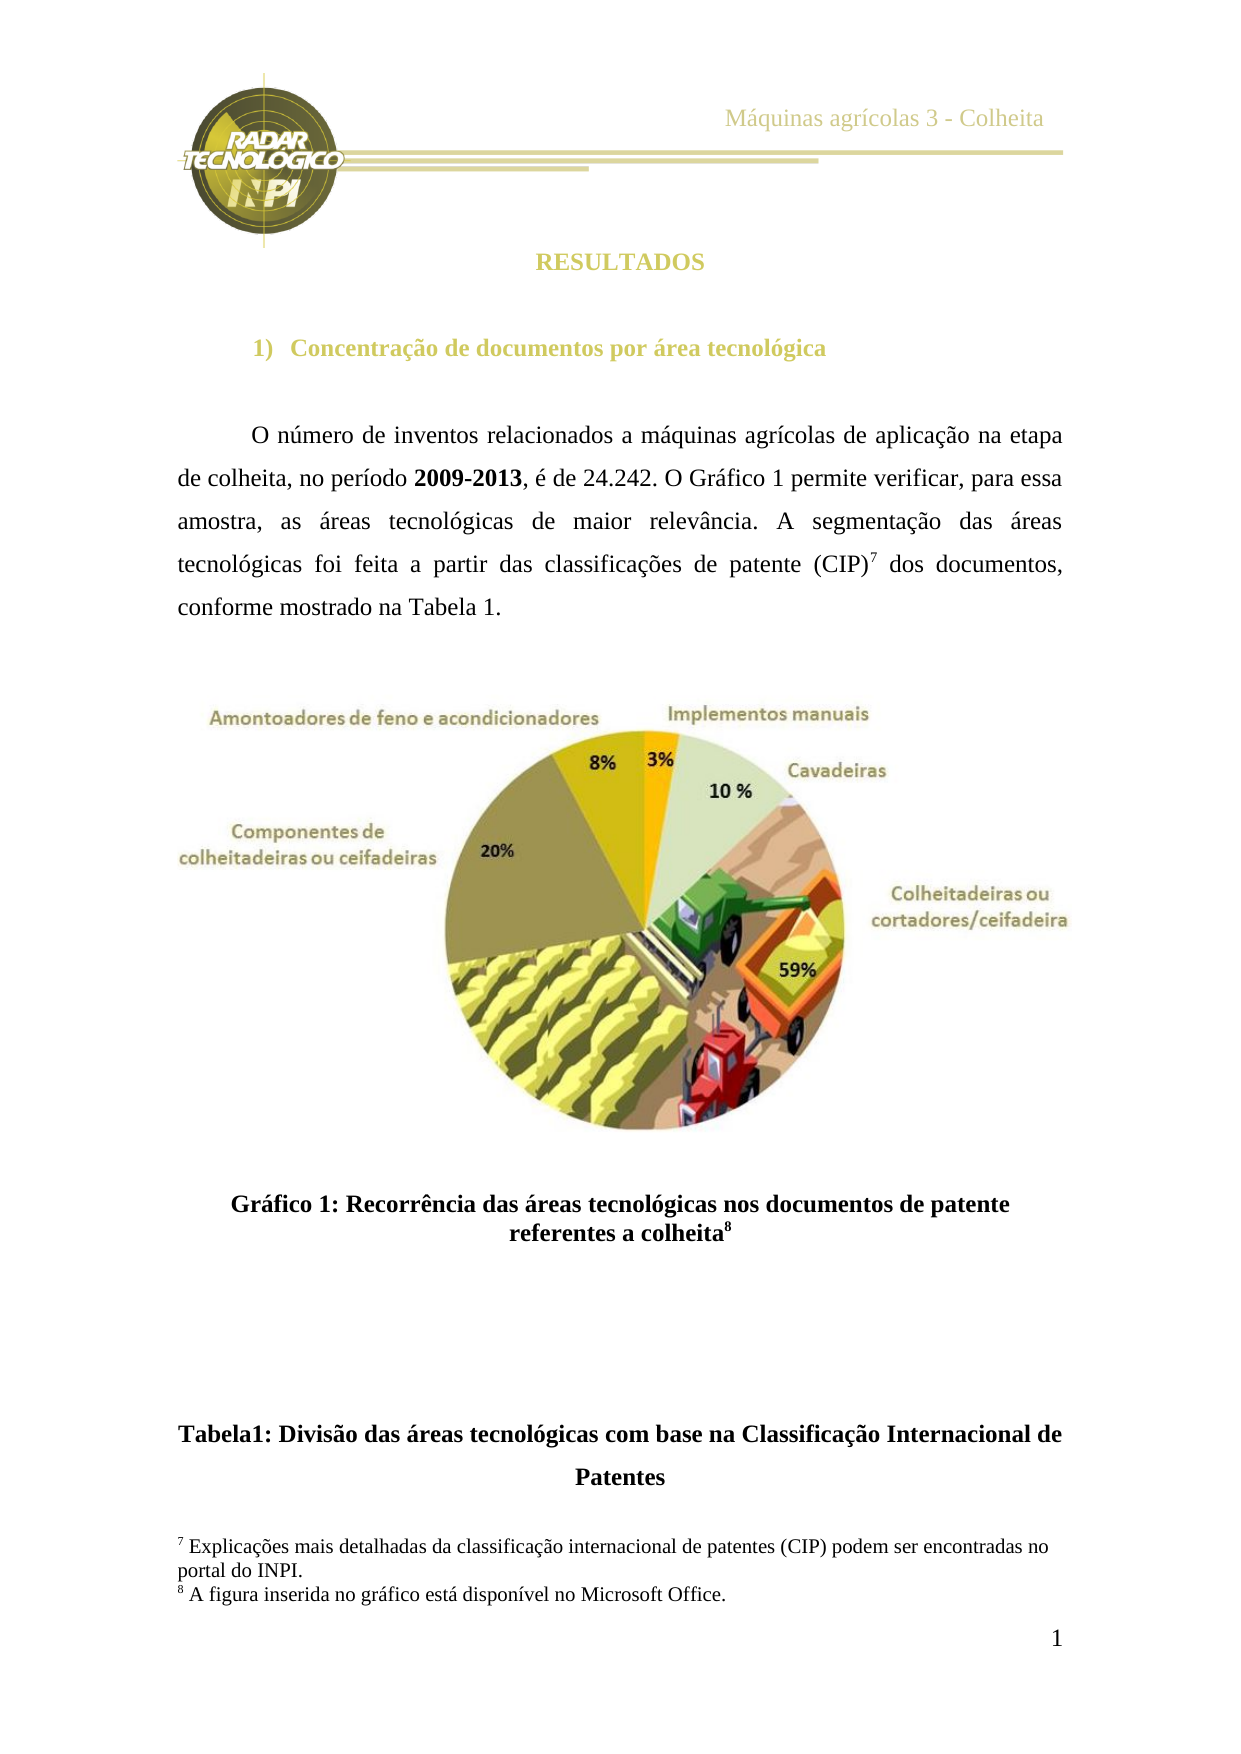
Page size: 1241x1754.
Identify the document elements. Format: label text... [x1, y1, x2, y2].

picture [177, 678, 1072, 1147]
text Tabela1: Divisão das áreas tecnológicas com base na Classificação Internacional de Patentes [177, 1419, 1063, 1491]
list Concentração de documentos por área tecnológica [252, 333, 1063, 362]
text RESULTADOS [177, 248, 1063, 276]
text Gráfico 1: Recorrência das áreas tecnológicas nos documentos de patente referentes a colheita [177, 1189, 1063, 1247]
text O número de inventos relacionados a máquinas agrícolas de aplicação na etapa de colheita, no período 2009-2013, é de 24.242. O Gráfico 1 permite verificar, para essa amostra, as áreas tecnológicas de maior relevância. A segmentação das áreas tecnológicas foi feita a partir das classificações de patente (CIP) dos documentos, conforme mostrado na Tabela 1. [177, 420, 1063, 621]
picture [177, 73, 1064, 248]
